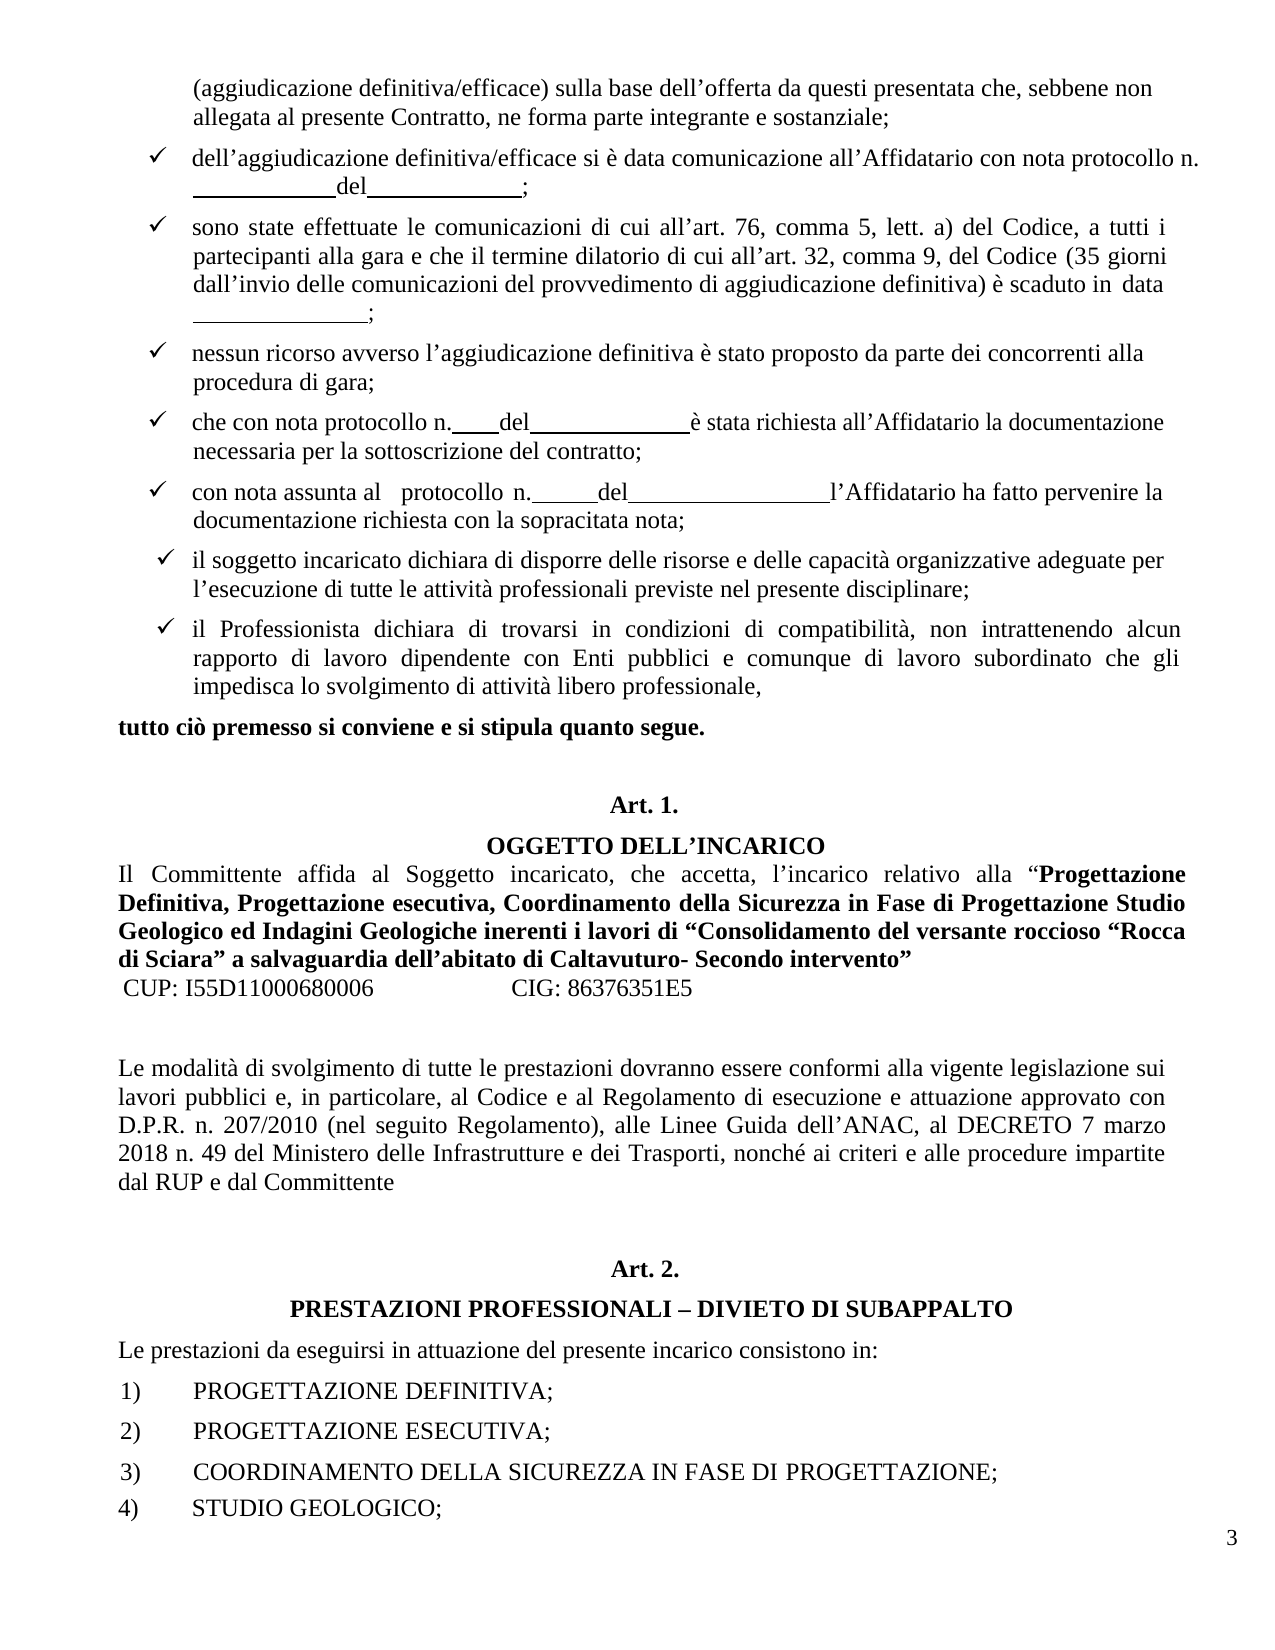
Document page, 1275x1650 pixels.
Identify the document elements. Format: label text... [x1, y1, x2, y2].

list il Professionista dichiara di trovarsi in condizioni di compatibilità, non intrattenendo alcun rapporto di lavoro dipendente con Enti pubblici e comunque di lavoro subordinato che gli impedisca lo svolgimento di attività libero professionale, [155, 615, 1181, 700]
text CUP: I55D11000680006 CIG: 86376351E5 [92, 973, 1212, 1002]
text Il Committente affida al Soggetto incaricato, che accetta, l’incarico relativo alla “Progettazione Definitiva, Progettazione esecutiva, Coordinamento della Sicurezza in Fase di Progettazione Studio Geologico ed Indagini Geologiche inerenti i lavori di “Consolidamento del versante roccioso “Rocca di Sciara” a salvaguardia dell’abitato di Caltavuturo- Secondo intervento” [118, 860, 1187, 973]
text OGGETTO DELL’INCARICO [99, 831, 1212, 860]
list il soggetto incaricato dichiara di disporre delle risorse e delle capacità organizzative adeguate per l’esecuzione di tutte le attività professionali previste nel presente disciplinare; [155, 546, 1166, 603]
text PRESTAZIONI PROFESSIONALI – DIVIETO DI SUBAPPALTO [133, 1294, 1170, 1323]
list dell’aggiudicazione definitiva/efficace si è data comunicazione all’Affidatario con nota protocollo n. [147, 143, 1237, 172]
list con nota assunta al protocollo n. del l’Affidatario ha fatto pervenire la documentazione richiesta con la sopracitata nota; [147, 477, 1166, 534]
list STUDIO GEOLOGICO; [118, 1493, 1237, 1522]
subtitle Art. 2. [132, 1254, 1157, 1282]
list sono state effettuate le comunicazioni di cui all’art. 76, comma 5, lett. a) del Codice, a tutti i partecipanti alla gara e che il termine dilatorio di cui all’art. 32, comma 9, del Codice (35 giorni dall’invio delle comunicazioni del provvedimento di aggiudicazione definitiva) è scaduto in data [147, 213, 1167, 298]
list COORDINAMENTO DELLA SICUREZZA IN FASE DI PROGETTAZIONE; [120, 1457, 1237, 1486]
subtitle Le prestazioni da eseguirsi in attuazione del presente incarico consistono in: [118, 1335, 1237, 1364]
text Le modalità di svolgimento di tutte le prestazioni dovranno essere conformi alla vigente legislazione sui lavori pubblici e, in particolare, al Codice e al Regolamento di esecuzione e attuazione approvato con D.P.R. n. 207/2010 (nel seguito Regolamento), alle Linee Guida dell’ANAC, al DECRETO 7 marzo 2018 n. 49 del Ministero delle Infrastrutture e dei Trasporti, nonché ai criteri e alle procedure impartite dal RUP e dal Committente [118, 1054, 1166, 1195]
text (aggiudicazione definitiva/efficace) sulla base dell’offerta da questi presentata che, sebbene non allegata al presente Contratto, ne forma parte integrante e sostanziale; [193, 74, 1179, 131]
list nessun ricorso avverso l’aggiudicazione definitiva è stato proposto da parte dei concorrenti alla procedura di gara; [147, 339, 1166, 395]
text tutto ciò premesso si conviene e si stipula quanto segue. [118, 712, 1237, 740]
list PROGETTAZIONE DEFINITIVA; [120, 1376, 1237, 1404]
list PROGETTAZIONE ESECUTIVA; [120, 1416, 1237, 1445]
list che con nota protocollo n. del è stata richiesta all’Affidatario la documentazione necessaria per la sottoscrizione del contratto; [147, 408, 1166, 465]
text ; [193, 298, 1237, 326]
text del ; [193, 172, 1237, 200]
text Art. 1. [131, 790, 1157, 819]
